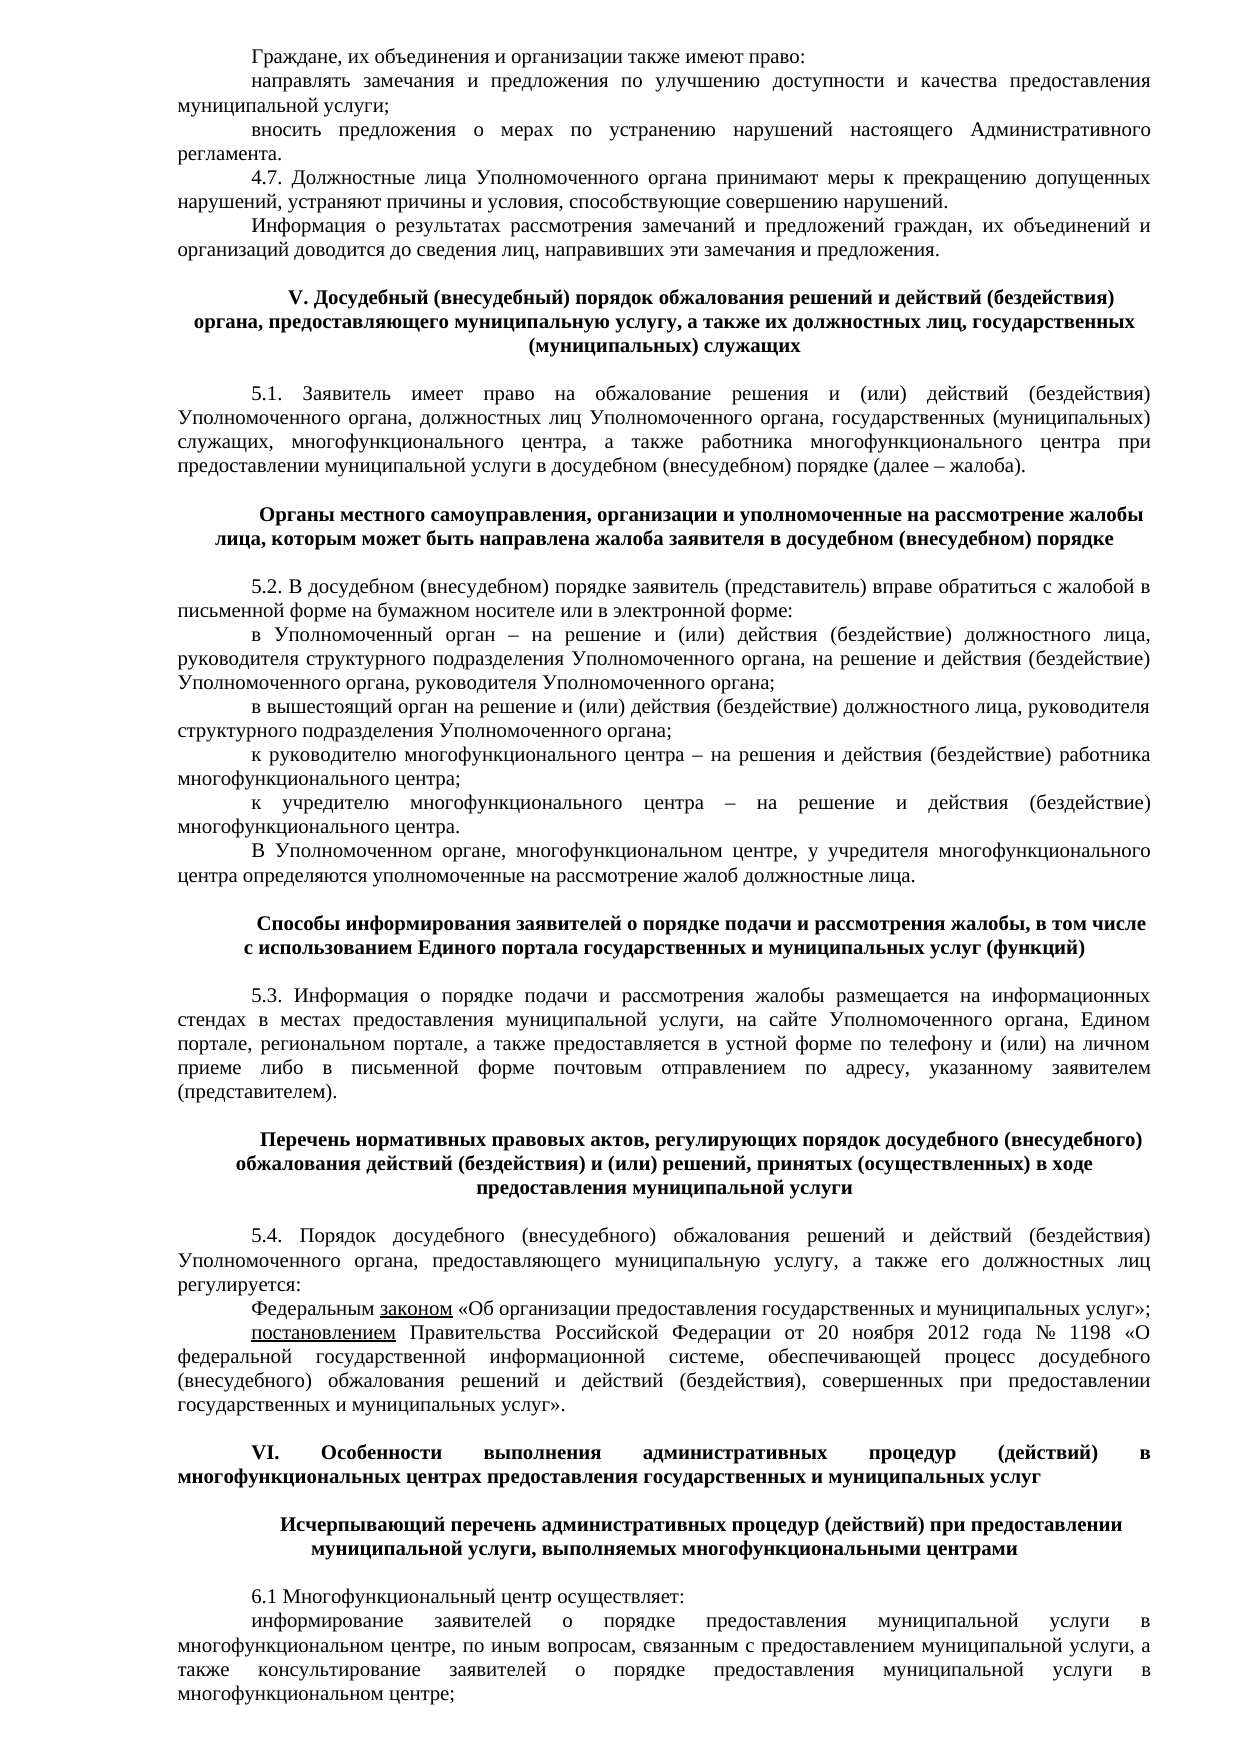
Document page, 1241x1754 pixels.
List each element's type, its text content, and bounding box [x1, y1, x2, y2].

text 6.1 Многофункциональный центр осуществляет: [177, 1584, 1152, 1608]
text Исчерпывающий перечень административных процедур (действий) при предоставлении муниципальной услуги, выполняемых многофункциональными центрами [177, 1512, 1152, 1560]
text V. Досудебный (внесудебный) порядок обжалования решений и действий (бездействия) органа, предоставляющего муниципальную услугу, а также их должностных лиц, государственных (муниципальных) служащих [177, 285, 1152, 357]
text Органы местного самоуправления, организации и уполномоченные на рассмотрение жалобы лица, которым может быть направлена жалоба заявителя в досудебном (внесудебном) порядке [177, 502, 1152, 550]
text информирование заявителей о порядке предоставления муниципальной услуги в многофункциональном центре, по иным вопросам, связанным с предоставлением муниципальной услуги, а также консультирование заявителей о порядке предоставления муниципальной услуги в многофункциональном центре; [177, 1608, 1152, 1705]
text к учредителю многофункционального центра – на решение и действия (бездействие) многофункционального центра. [177, 790, 1152, 838]
text VI. Особенности выполнения административных процедур (действий) в многофункциональных центрах предоставления государственных и муниципальных услуг [177, 1440, 1152, 1488]
text Способы информирования заявителей о порядке подачи и рассмотрения жалобы, в том числе с использованием Единого портала государственных и муниципальных услуг (функций) [177, 911, 1152, 959]
text постановлением Правительства Российской Федерации от 20 ноября 2012 года № 1198 «О федеральной государственной информационной системе, обеспечивающей процесс досудебного (внесудебного) обжалования решений и действий (бездействия), совершенных при предоставлении государственных и муниципальных услуг». [177, 1320, 1152, 1416]
text Федеральным законом «Об организации предоставления государственных и муниципальных услуг»; [177, 1296, 1152, 1320]
text в Уполномоченный орган – на решение и (или) действия (бездействие) должностного лица, руководителя структурного подразделения Уполномоченного органа, на решение и действия (бездействие) Уполномоченного органа, руководителя Уполномоченного органа; [177, 622, 1152, 694]
text 5.4. Порядок досудебного (внесудебного) обжалования решений и действий (бездействия) Уполномоченного органа, предоставляющего муниципальную услугу, а также его должностных лиц регулируется: [177, 1223, 1152, 1296]
text направлять замечания и предложения по улучшению доступности и качества предоставления муниципальной услуги; [177, 68, 1152, 117]
text 5.2. В досудебном (внесудебном) порядке заявитель (представитель) вправе обратиться с жалобой в письменной форме на бумажном носителе или в электронной форме: [177, 574, 1152, 622]
text 4.7. Должностные лица Уполномоченного органа принимают меры к прекращению допущенных нарушений, устраняют причины и условия, способствующие совершению нарушений. [177, 165, 1152, 213]
text Перечень нормативных правовых актов, регулирующих порядок досудебного (внесудебного) обжалования действий (бездействия) и (или) решений, принятых (осуществленных) в ходе предоставления муниципальной услуги [177, 1127, 1152, 1199]
text 5.3. Информация о порядке подачи и рассмотрения жалобы размещается на информационных стендах в местах предоставления муниципальной услуги, на сайте Уполномоченного органа, Едином портале, региональном портале, а также предоставляется в устной форме по телефону и (или) на личном приеме либо в письменной форме почтовым отправлением по адресу, указанному заявителем (представителем). [177, 983, 1152, 1103]
text Информация о результатах рассмотрения замечаний и предложений граждан, их объединений и организаций доводится до сведения лиц, направивших эти замечания и предложения. [177, 213, 1152, 261]
text 5.1. Заявитель имеет право на обжалование решения и (или) действий (бездействия) Уполномоченного органа, должностных лиц Уполномоченного органа, государственных (муниципальных) служащих, многофункционального центра, а также работника многофункционального центра при предоставлении муниципальной услуги в досудебном (внесудебном) порядке (далее – жалоба). [177, 381, 1152, 477]
text в вышестоящий орган на решение и (или) действия (бездействие) должностного лица, руководителя структурного подразделения Уполномоченного органа; [177, 694, 1152, 742]
text к руководителю многофункционального центра – на решения и действия (бездействие) работника многофункционального центра; [177, 742, 1152, 790]
text В Уполномоченном органе, многофункциональном центре, у учредителя многофункционального центра определяются уполномоченные на рассмотрение жалоб должностные лица. [177, 838, 1152, 887]
text Граждане, их объединения и организации также имеют право: [177, 44, 1152, 68]
text вносить предложения о мерах по устранению нарушений настоящего Административного регламента. [177, 117, 1152, 165]
